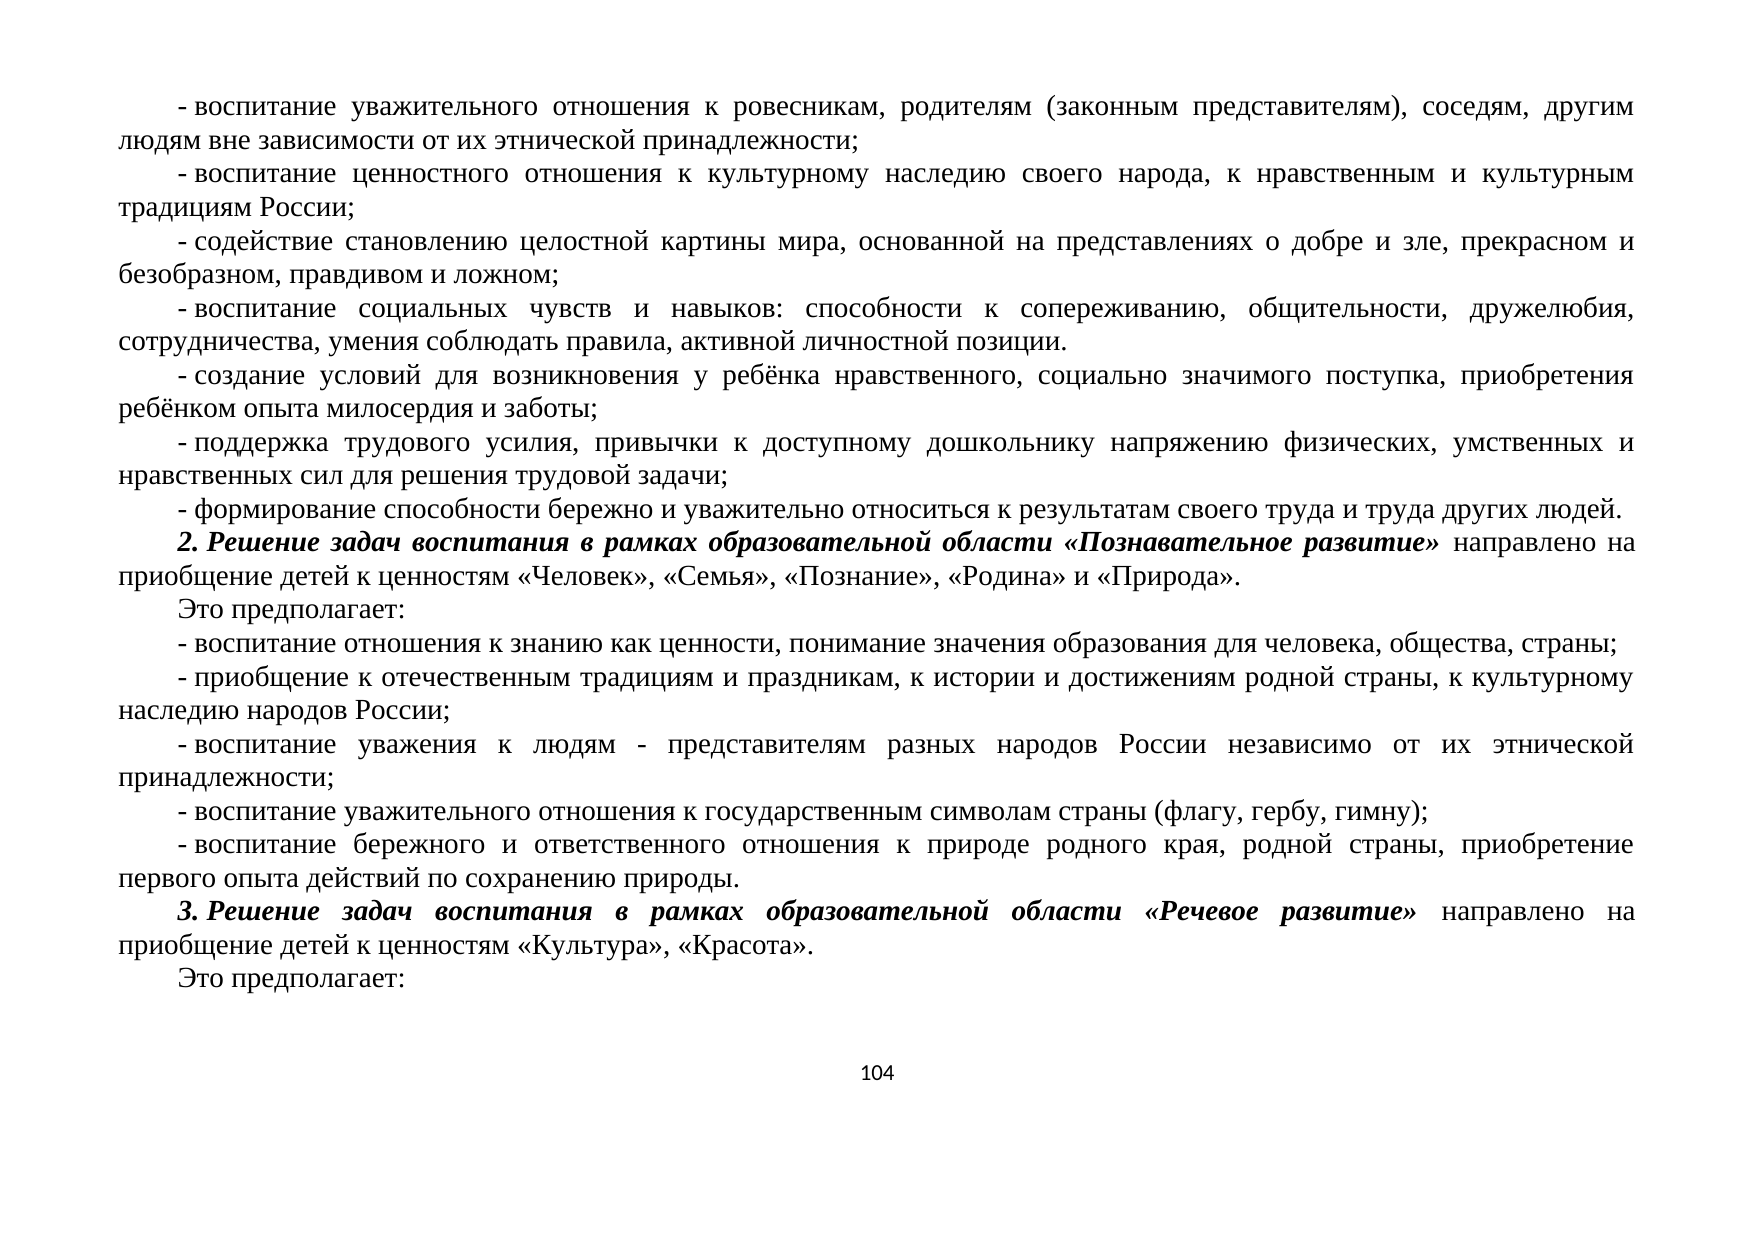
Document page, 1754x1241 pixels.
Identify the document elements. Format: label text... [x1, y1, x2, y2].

text - воспитание отношения к знанию как ценности, понимание значения образования для человека, общества, страны; [118, 625, 1636, 659]
text - создание условий для возникновения у ребёнка нравственного, социально значимого поступка, приобретения ребёнком опыта милосердия и заботы; [118, 357, 1636, 424]
text - воспитание бережного и ответственного отношения к природе родного края, родной страны, приобретение первого опыта действий по сохранению природы. [118, 826, 1636, 893]
text - воспитание уважения к людям - представителям разных народов России независимо от их этнической принадлежности; [118, 726, 1636, 793]
text - формирование способности бережно и уважительно относиться к результатам своего труда и труда других людей. [118, 491, 1636, 524]
text 3. Решение задач воспитания в рамках образовательной области «Речевое развитие» направлено на приобщение детей к ценностям «Культура», «Красота». [118, 893, 1636, 961]
text - воспитание социальных чувств и навыков: способности к сопереживанию, общительности, дружелюбия, сотрудничества, умения соблюдать правила, активной личностной позиции. [118, 290, 1636, 357]
text - воспитание ценностного отношения к культурному наследию своего народа, к нравственным и культурным традициям России; [118, 156, 1636, 223]
text Это предполагает: [118, 592, 1636, 625]
text - воспитание уважительного отношения к ровесникам, родителям (законным представителям), соседям, другим людям вне зависимости от их этнической принадлежности; [118, 88, 1636, 156]
text - поддержка трудового усилия, привычки к доступному дошкольнику напряжению физических, умственных и нравственных сил для решения трудовой задачи; [118, 424, 1636, 491]
text - приобщение к отечественным традициям и праздникам, к истории и достижениям родной страны, к культурному наследию народов России; [118, 659, 1636, 726]
text Это предполагает: [118, 961, 1636, 994]
text - содействие становлению целостной картины мира, основанной на представлениях о добре и зле, прекрасном и безобразном, правдивом и ложном; [118, 223, 1636, 290]
text 2. Решение задач воспитания в рамках образовательной области «Познавательное развитие» направлено на приобщение детей к ценностям «Человек», «Семья», «Познание», «Родина» и «Природа». [118, 524, 1636, 592]
text - воспитание уважительного отношения к государственным символам страны (флагу, гербу, гимну); [118, 793, 1636, 826]
